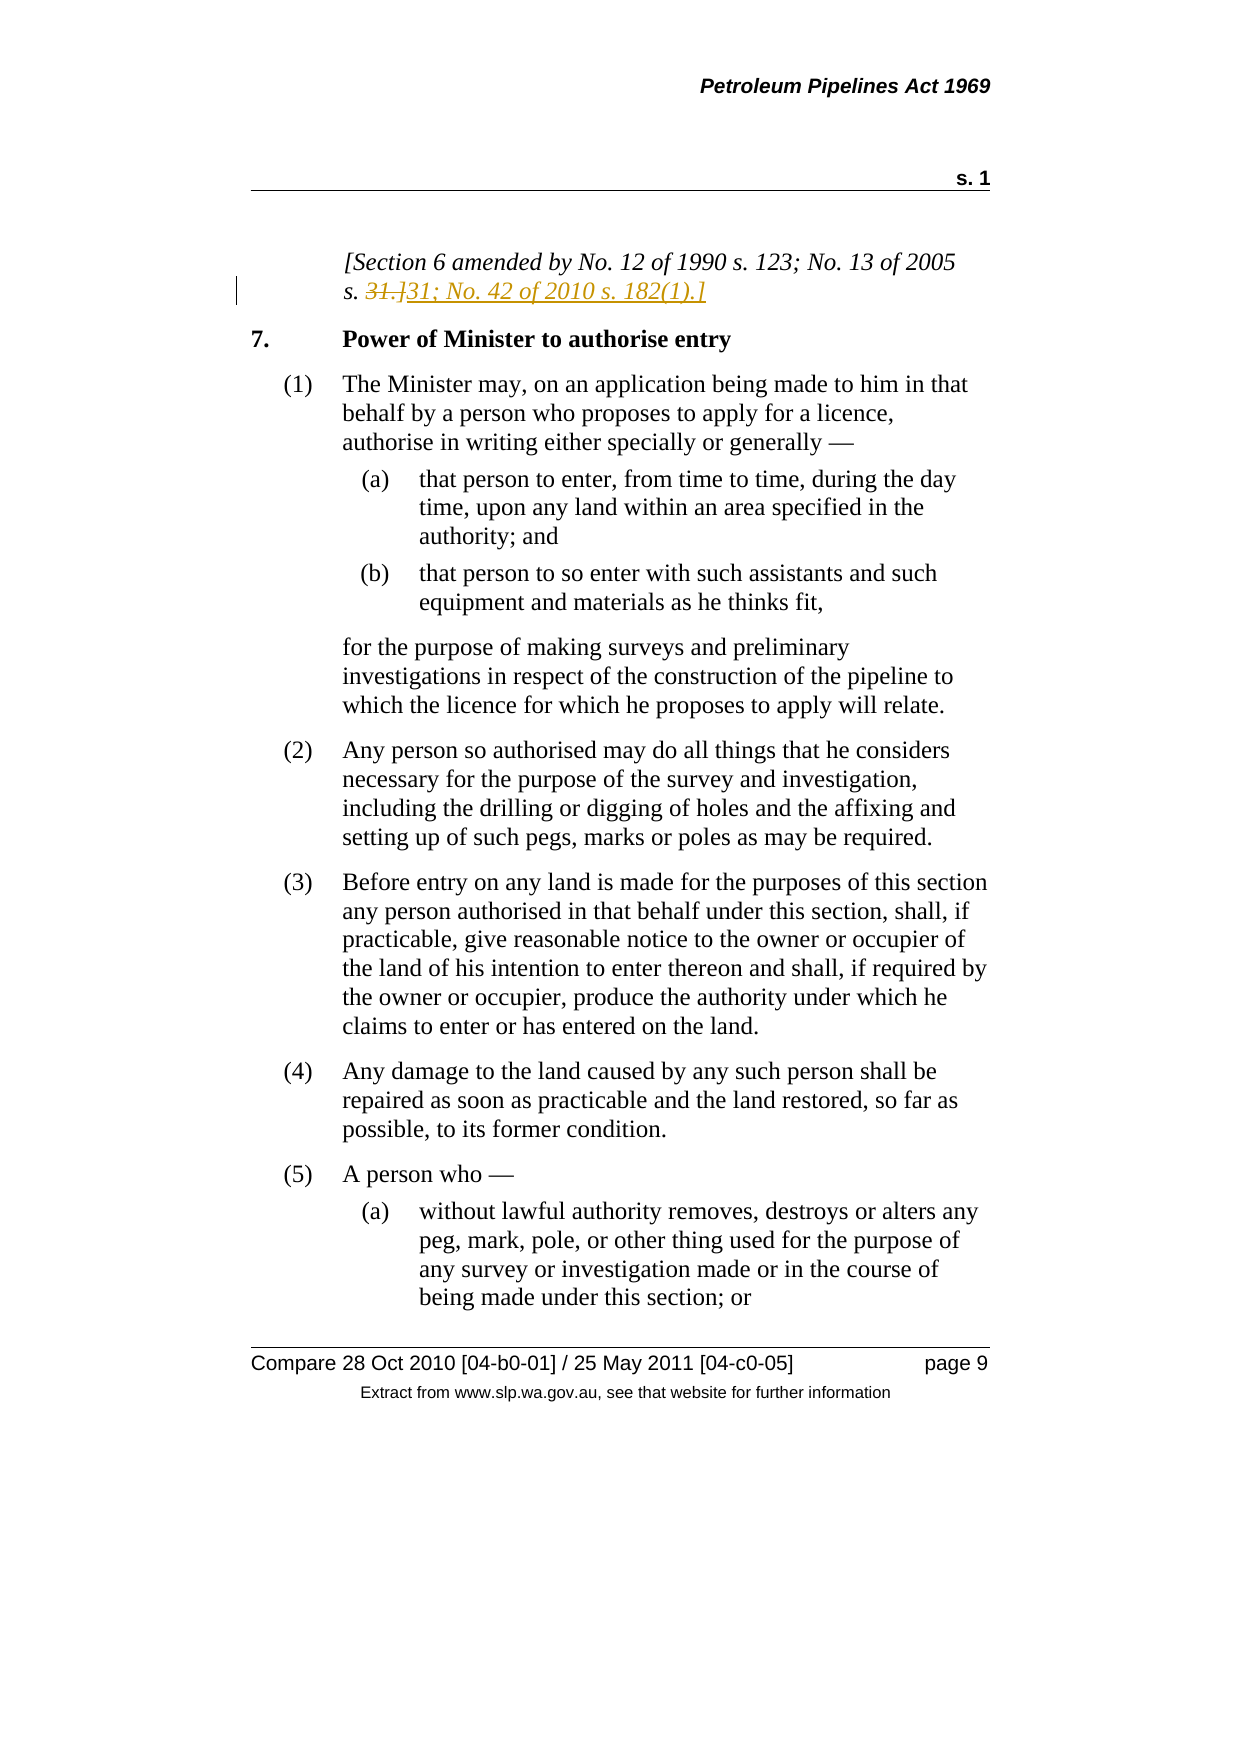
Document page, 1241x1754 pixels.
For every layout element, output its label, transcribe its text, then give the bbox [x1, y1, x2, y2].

text (a) that person to enter, from time to time, during the day time, upon any land within an area specified in the authority; and [251, 464, 990, 550]
text for the purpose of making surveys and preliminary investigations in respect of the construction of the pipeline to which the licence for which he proposes to apply will relate. [251, 632, 990, 719]
text (b) that person to so enter with such assistants and such equipment and materials as he thinks fit, [251, 558, 990, 616]
text (3) Before entry on any land is made for the purposes of this section any person authorised in that behalf under this section, shall, if practicable, give reasonable notice to the owner or occupier of the land of his intention to enter thereon and shall, if required by the owner or occupier, produce the authority under which he claims to enter or has entered on the land. [251, 867, 990, 1039]
text (1) The Minister may, on an application being made to him in that behalf by a person who proposes to apply for a licence, authorise in writing either specially or generally — [251, 369, 990, 455]
text (2) Any person so authorised may do all things that he considers necessary for the purpose of the survey and investigation, including the drilling or digging of holes and the affixing and setting up of such pegs, marks or poles as may be required. [251, 735, 990, 850]
text (4) Any damage to the land caused by any such person shall be repaired as soon as practicable and the land restored, so far as possible, to its former condition. [251, 1056, 990, 1142]
text (a) without lawful authority removes, destroys or alters any peg, mark, pole, or other thing used for the purpose of any survey or investigation made or in the course of being made under this section; or [251, 1196, 990, 1311]
text [Section 6 amended by No. 12 of 1990 s. 123; No. 13 of 2005 s. [251, 247, 990, 305]
text (5) A person who — [251, 1159, 990, 1188]
subtitle 7. Power of Minister to authorise entry [251, 324, 990, 352]
